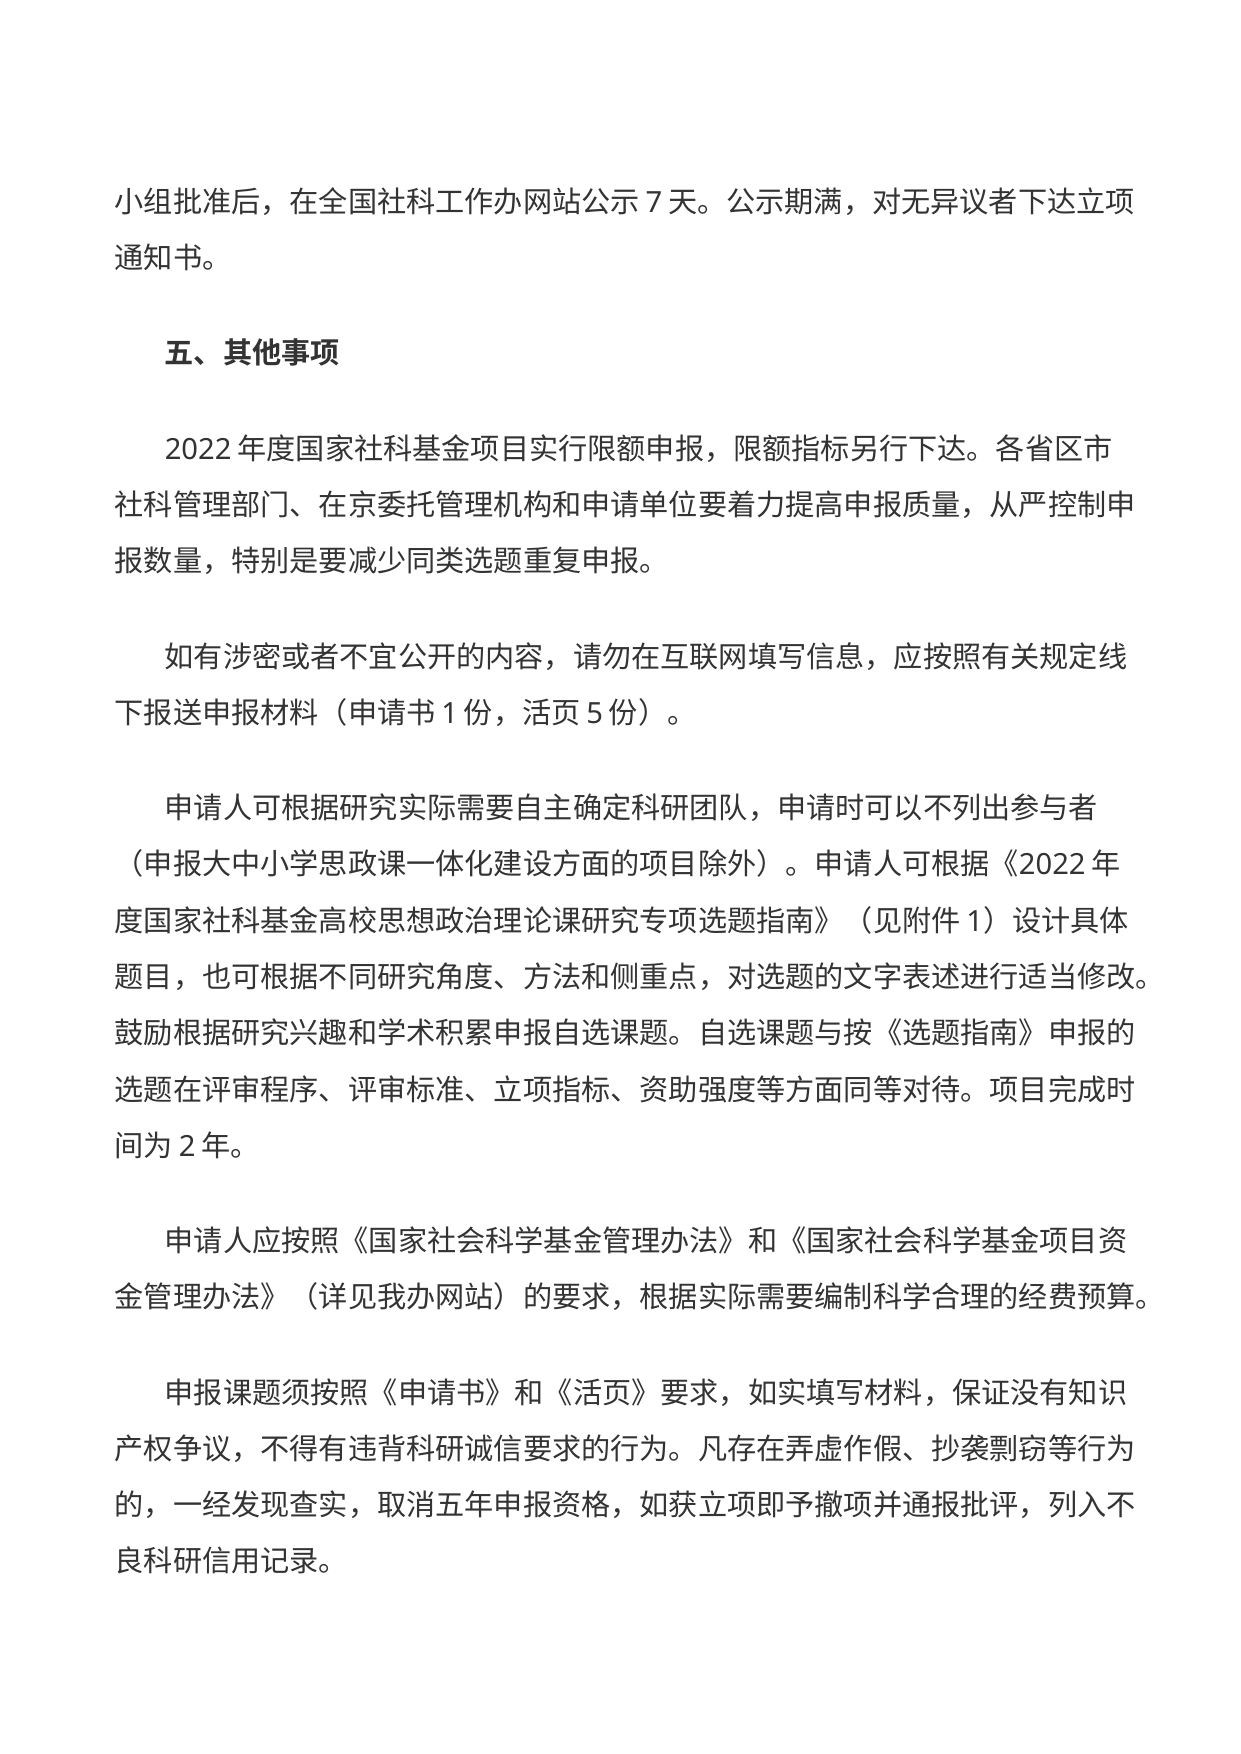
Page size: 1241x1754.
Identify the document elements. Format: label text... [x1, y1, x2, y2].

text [114, 164, 1138, 277]
text 2022年度国家社科基金项目实行限额申报，限额指标另行下达。各省区市社科管理部门、在京委托管理机构和申请单位要着力提高申报质量，从严控制申报数量，特别是要减少同类选题重复申报。 [114, 411, 1138, 580]
text 申报课题须按照《申请书》和《活页》要求，如实填写材料，保证没有知识产权争议，不得有违背科研诚信要求的行为。凡存在弄虚作假、抄袭剽窃等行为的，一经发现查实，取消五年申报资格，如获立项即予撤项并通报批评，列入不良科研信用记录。 [114, 1355, 1138, 1580]
text 如有涉密或者不宜公开的内容，请勿在互联网填写信息，应按照有关规定线下报送申报材料（申请书1份，活页5份）。 [114, 619, 1138, 732]
text 申请人可根据研究实际需要自主确定科研团队，申请时可以不列出参与者（申报大中小学思政课一体化建设方面的项目除外）。申请人可根据《2022年度国家社科基金高校思想政治理论课研究专项选题指南》（见附件1）设计具体题目，也可根据不同研究角度、方法和侧重点，对选题的文字表述进行适当修改。鼓励根据研究兴趣和学术积累申报自选课题。自选课题与按《选题指南》申报的选题在评审程序、评审标准、立项指标、资助强度等方面同等对待。项目完成时间为2年。 [114, 771, 1138, 1164]
text 申请人应按照《国家社会科学基金管理办法》和《国家社会科学基金项目资金管理办法》（详见我办网站）的要求，根据实际需要编制科学合理的经费预算。 [114, 1204, 1138, 1316]
text 五、其他事项 [114, 316, 1138, 372]
